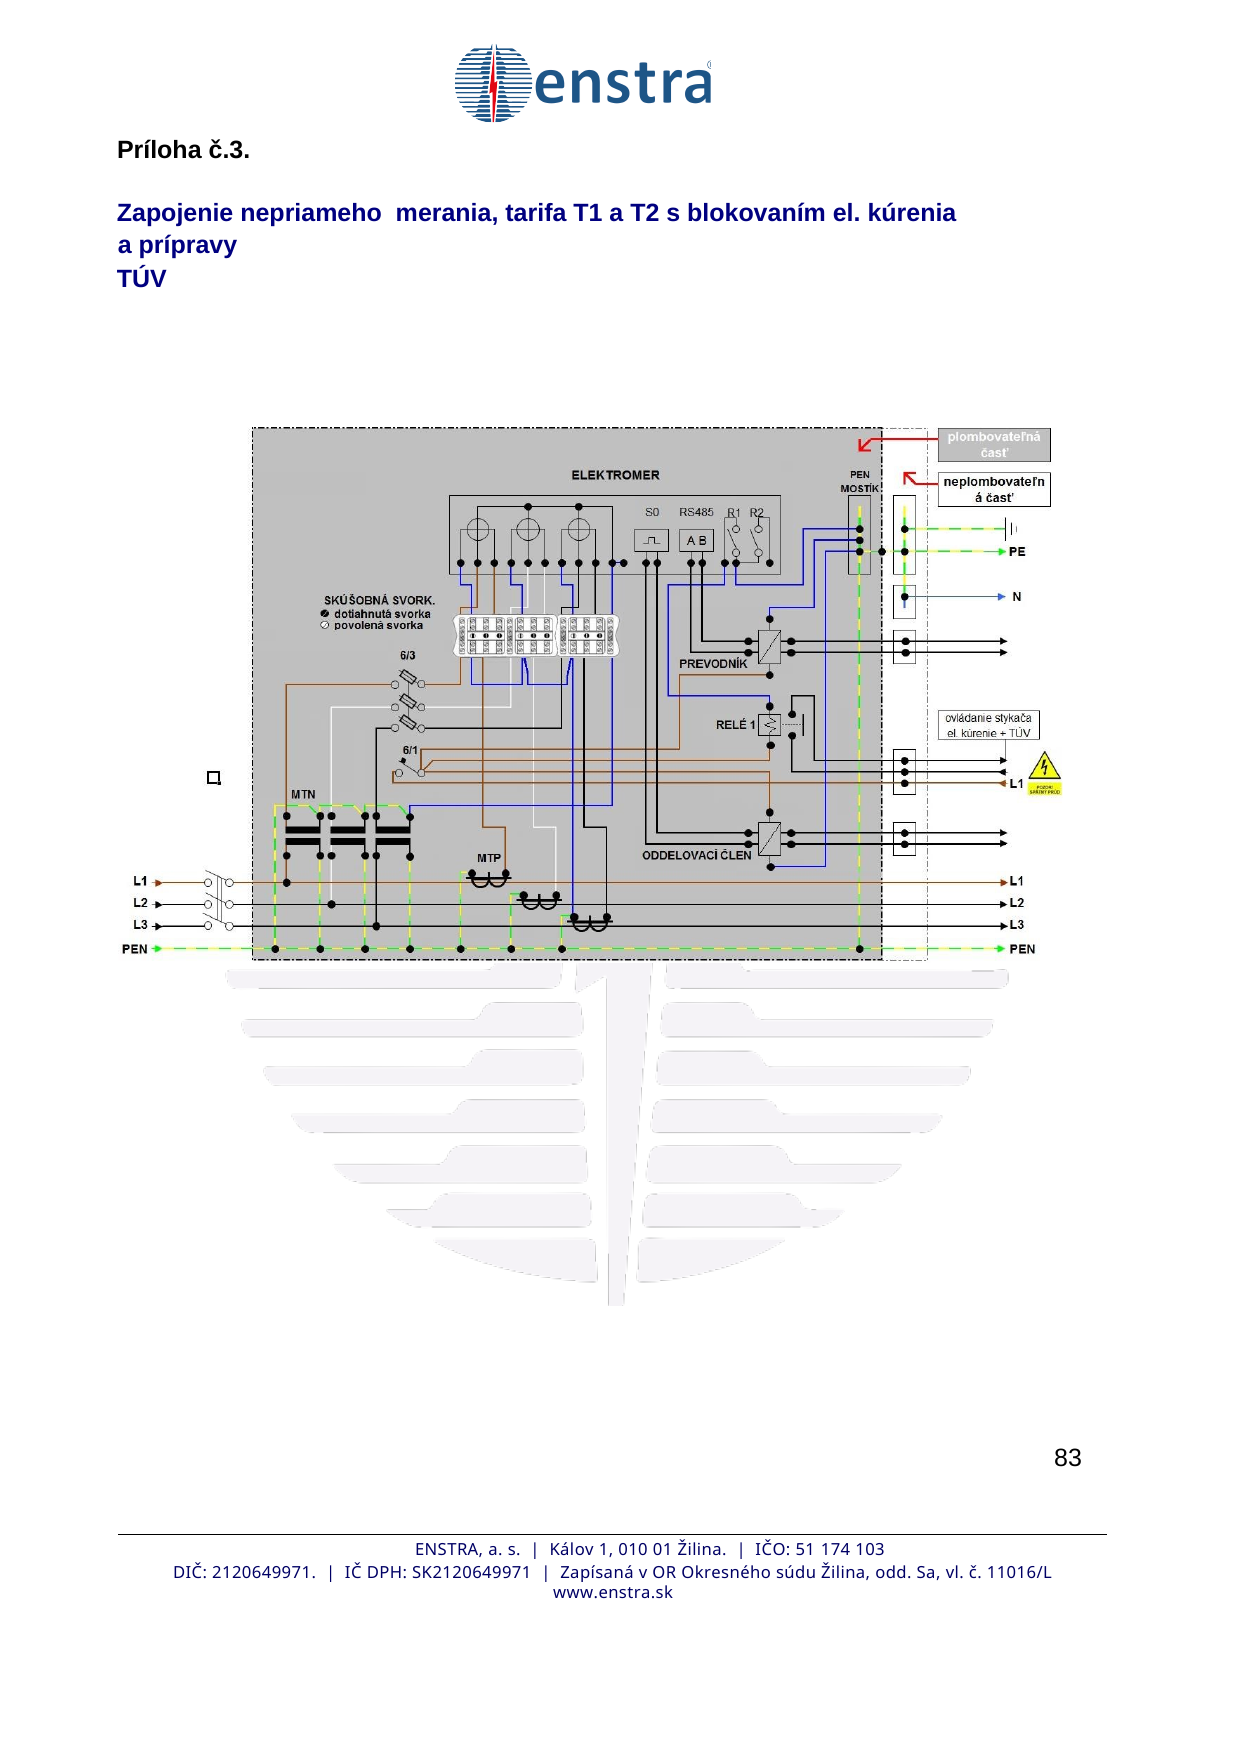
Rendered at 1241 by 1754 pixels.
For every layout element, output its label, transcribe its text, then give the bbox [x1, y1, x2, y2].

picture [454, 43, 711, 122]
picture [118, 421, 1063, 963]
text Zapojenie nepriameho merania, tarifa T1 a T2 s blokovaním el. kúrenia a prípravy [117, 198, 966, 259]
text Príloha č.3. [117, 135, 1037, 164]
text TÚV [117, 264, 966, 292]
